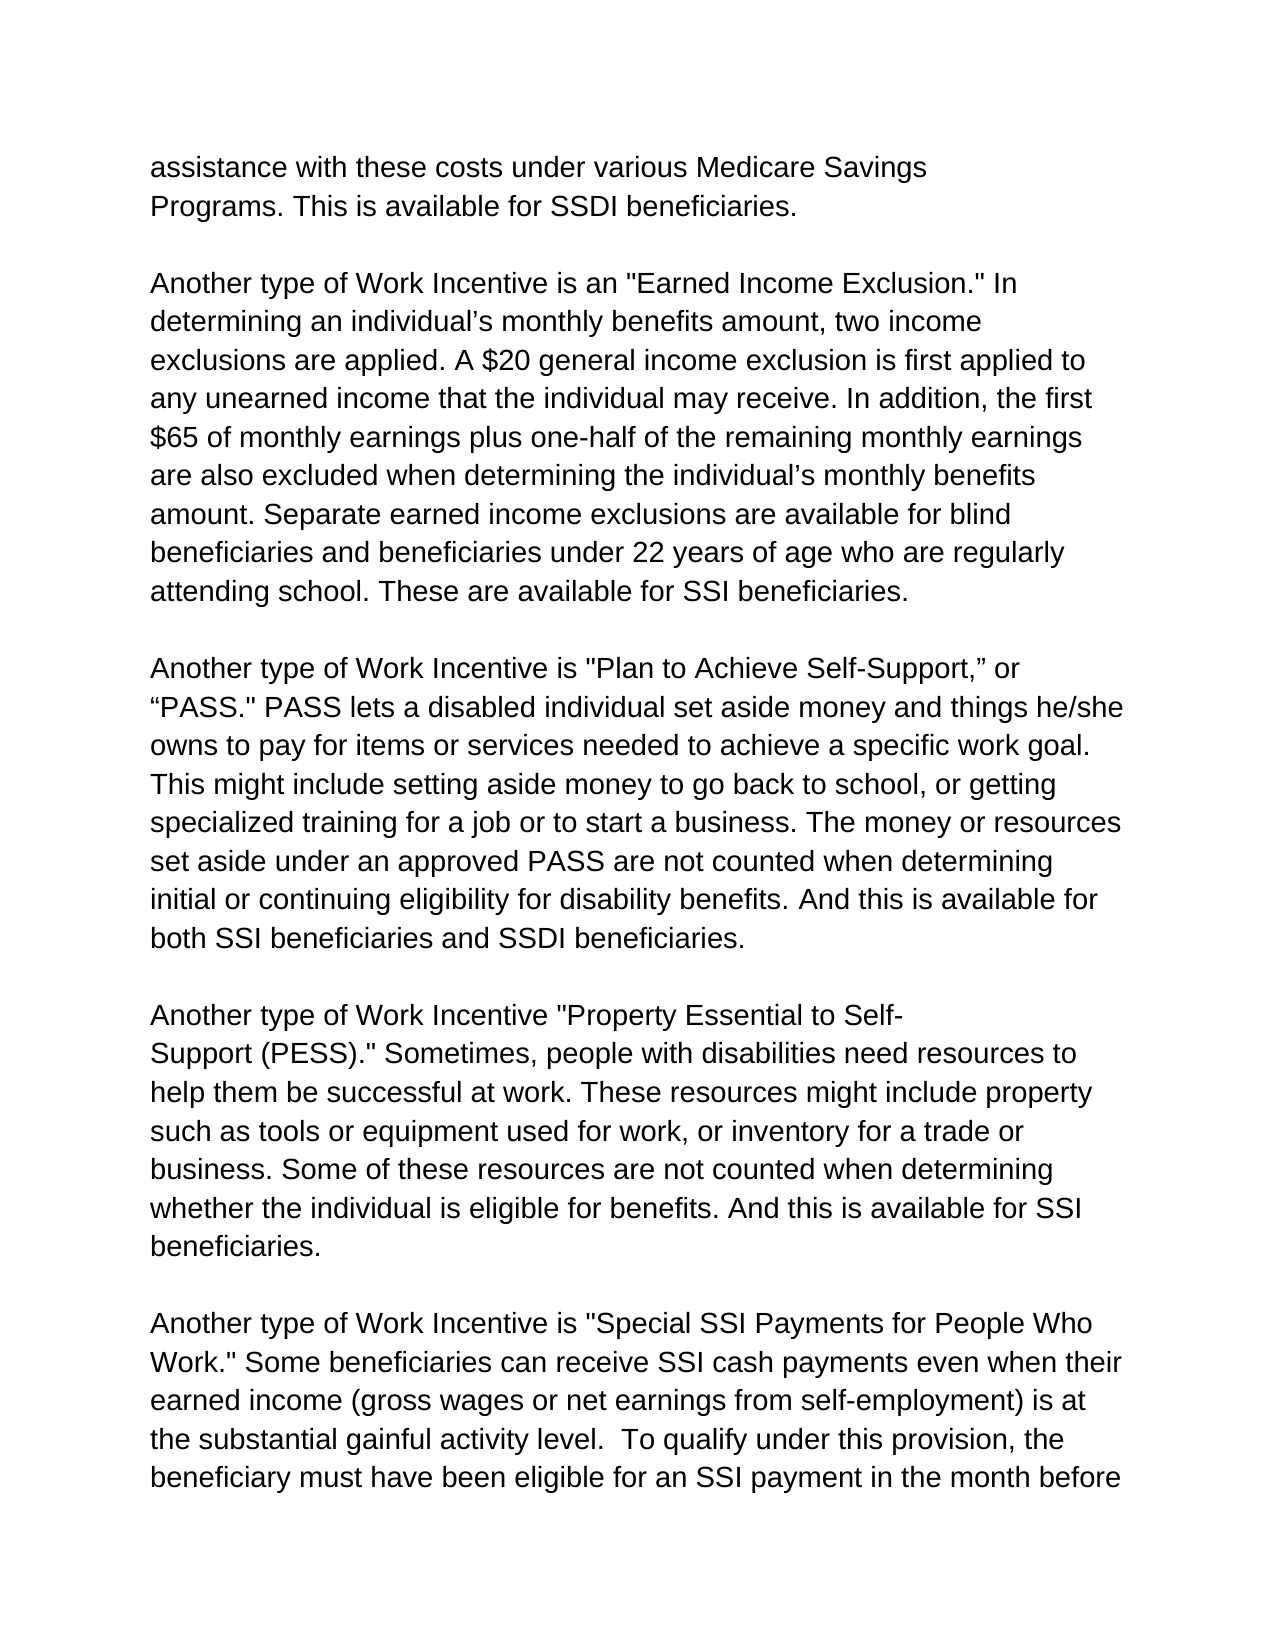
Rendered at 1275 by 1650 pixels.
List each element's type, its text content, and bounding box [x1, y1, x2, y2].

text Another type of Work Incentive is an "Earned Income Exclusion." In determining an individual’s monthly benefits amount, two income exclusions are applied. A $20 general income exclusion is first applied to any unearned income that the individual may receive. In addition, the first $65 of monthly earnings plus one-half of the remaining monthly earnings are also excluded when determining the individual’s monthly benefits amount. Separate earned income exclusions are available for blind beneficiaries and beneficiaries under 22 years of age who are regularly attending school. These are available for SSI beneficiaries. [150, 266, 1125, 607]
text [150, 150, 1125, 222]
text Another type of Work Incentive "Property Essential to Self-Support (PESS)." Sometimes, people with disabilities need resources to help them be successful at work. These resources might include property such as tools or equipment used for work, or inventory for a trade or business. Some of these resources are not counted when determining whether the individual is eligible for benefits. And this is available for SSI beneficiaries. [150, 998, 1125, 1263]
text Another type of Work Incentive is "Plan to Achieve Self-Support,” or “PASS." PASS lets a disabled individual set aside money and things he/she owns to pay for items or services needed to achieve a specific work goal. This might include setting aside money to go back to school, or getting specialized training for a job or to start a business. The money or resources set aside under an approved PASS are not counted when determining initial or continuing eligibility for disability benefits. And this is available for both SSI beneficiaries and SSDI beneficiaries. [150, 651, 1125, 954]
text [150, 1306, 1125, 1494]
